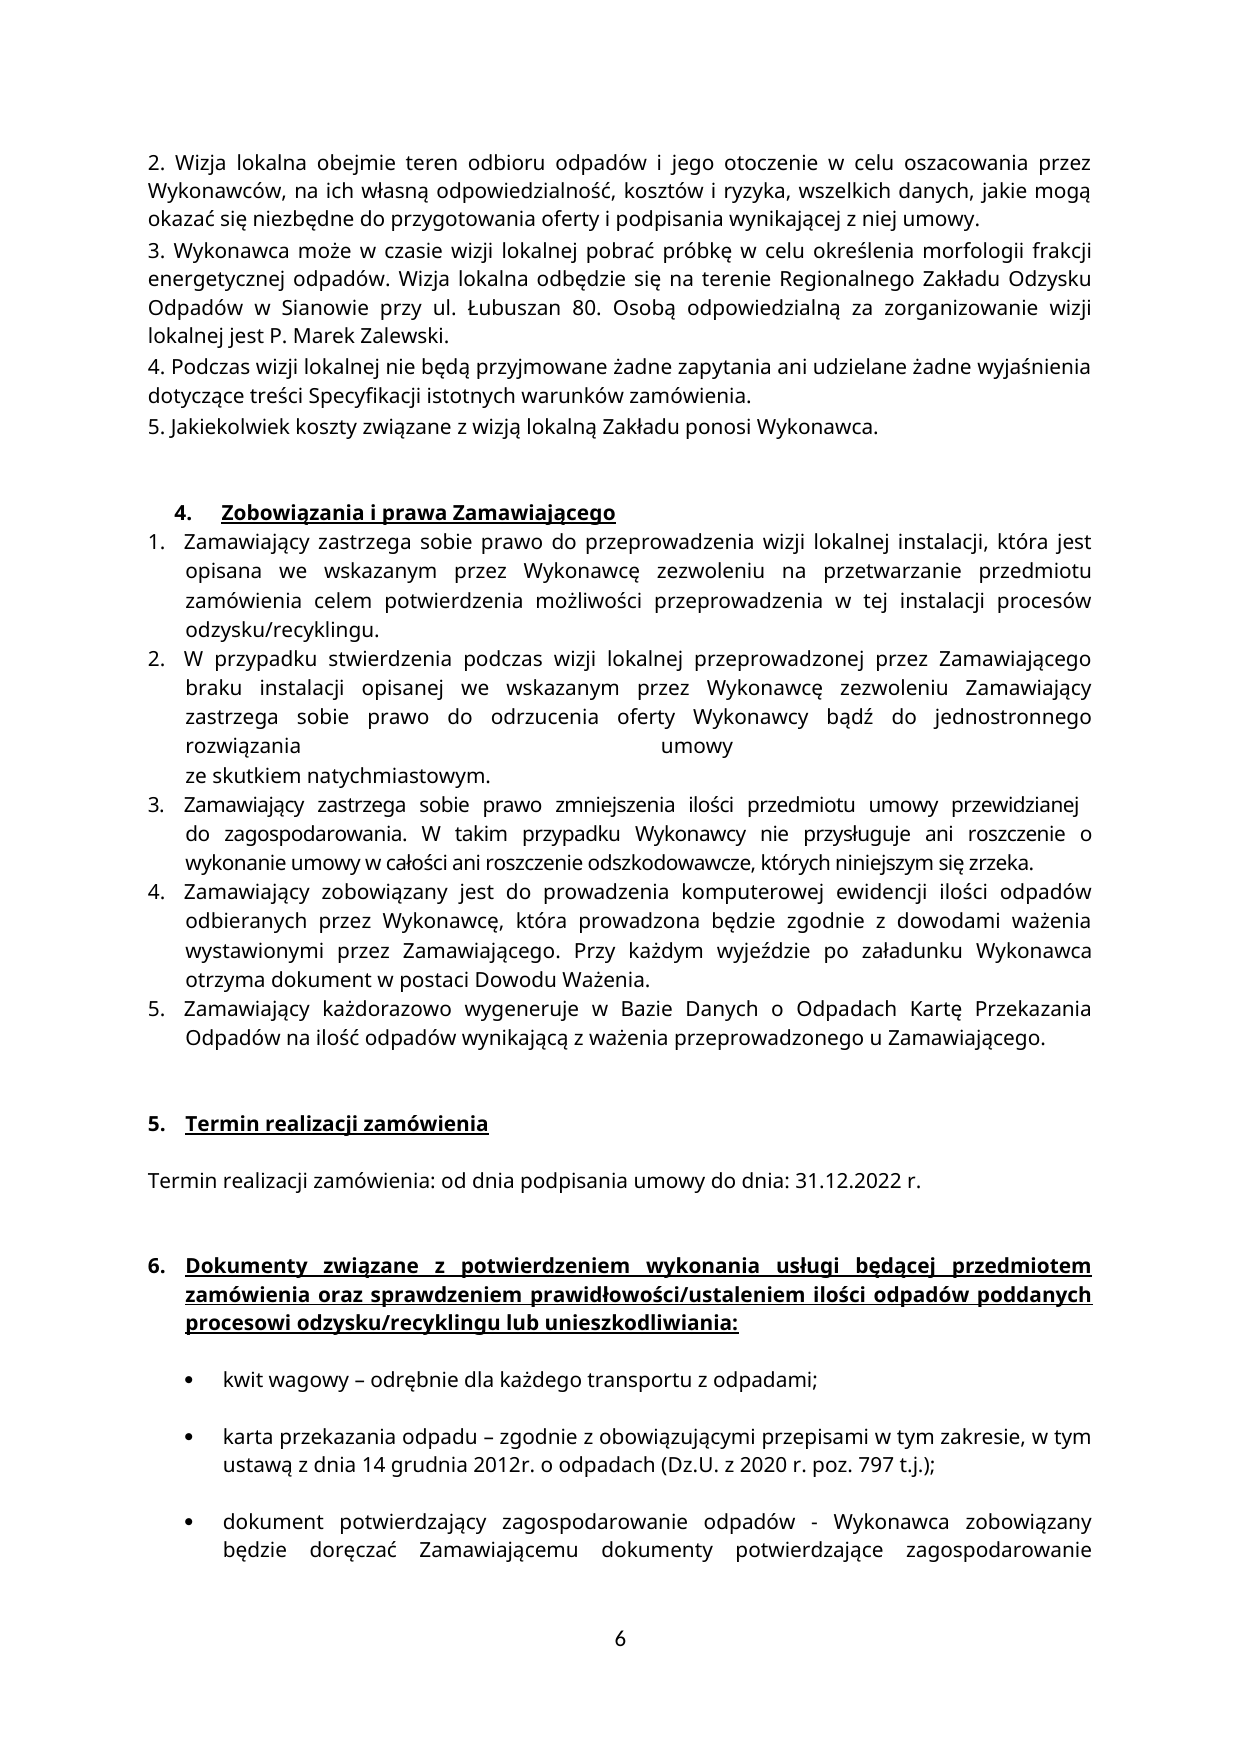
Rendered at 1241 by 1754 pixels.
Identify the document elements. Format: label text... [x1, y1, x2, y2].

list Termin realizacji zamówienia [148, 1109, 1093, 1137]
list Zamawiający zastrzega sobie prawo zmniejszenia ilości przedmiotu umowy przewidzianej do zagospodarowania. W takim przypadku Wykonawcy nie przysługuje ani roszczenie o wykonanie umowy w całości ani roszczenie odszkodowawcze, których niniejszym się zrzeka. [148, 789, 1093, 876]
text 5. Jakiekolwiek koszty związane z wizją lokalną Zakładu ponosi Wykonawca. [148, 412, 1093, 440]
list kwit wagowy – odrębnie dla każdego transportu z odpadami; [185, 1365, 1093, 1393]
text 3. Wykonawca może w czasie wizji lokalnej pobrać próbkę w celu określenia morfologii frakcji energetycznej odpadów. Wizja lokalna odbędzie się na terenie Regionalnego Zakładu Odzysku Odpadów w Sianowie przy ul. Łubuszan 80. Osobą odpowiedzialną za zorganizowanie wizji lokalnej jest P. Marek Zalewski. [148, 236, 1093, 349]
list Zamawiający zobowiązany jest do prowadzenia komputerowej ewidencji ilości odpadów odbieranych przez Wykonawcę, która prowadzona będzie zgodnie z dowodami ważenia wystawionymi przez Zamawiającego. Przy każdym wyjeździe po załadunku Wykonawca otrzyma dokument w postaci Dowodu Ważenia. [148, 876, 1093, 993]
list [185, 1507, 1093, 1564]
list Zobowiązania i prawa Zamawiającego [192, 497, 1093, 526]
text 4. Podczas wizji lokalnej nie będą przyjmowane żadne zapytania ani udzielane żadne wyjaśnienia dotyczące treści Specyfikacji istotnych warunków zamówienia. [148, 352, 1093, 409]
list karta przekazania odpadu – zgodnie z obowiązującymi przepisami w tym zakresie, w tym ustawą z dnia 14 grudnia 2012r. o odpadach (Dz.U. z 2020 r. poz. 797 t.j.); [185, 1422, 1093, 1479]
list Zamawiający każdorazowo wygeneruje w Bazie Danych o Odpadach Kartę Przekazania Odpadów na ilość odpadów wynikającą z ważenia przeprowadzonego u Zamawiającego. [148, 993, 1093, 1051]
list Dokumenty związane z potwierdzeniem wykonania usługi będącej przedmiotem zamówienia oraz sprawdzeniem prawidłowości/ustaleniem ilości odpadów poddanych procesowi odzysku/recyklingu lub unieszkodliwiania: [148, 1251, 1093, 1337]
list Zamawiający zastrzega sobie prawo do przeprowadzenia wizji lokalnej instalacji, która jest opisana we wskazanym przez Wykonawcę zezwoleniu na przetwarzanie przedmiotu zamówienia celem potwierdzenia możliwości przeprowadzenia w tej instalacji procesów odzysku/recyklingu. [148, 526, 1093, 643]
text 2. Wizja lokalna obejmie teren odbioru odpadów i jego otoczenie w celu oszacowania przez Wykonawców, na ich własną odpowiedzialność, kosztów i ryzyka, wszelkich danych, jakie mogą okazać się niezbędne do przygotowania oferty i podpisania wynikającej z niej umowy. [148, 148, 1093, 233]
text Termin realizacji zamówienia: od dnia podpisania umowy do dnia: 31.12.2022 r. [148, 1166, 1093, 1194]
list W przypadku stwierdzenia podczas wizji lokalnej przeprowadzonej przez Zamawiającego braku instalacji opisanej we wskazanym przez Wykonawcę zezwoleniu Zamawiający zastrzega sobie prawo do odrzucenia oferty Wykonawcy bądź do jednostronnego rozwiązania umowy ze skutkiem natychmiastowym. [148, 643, 1093, 789]
